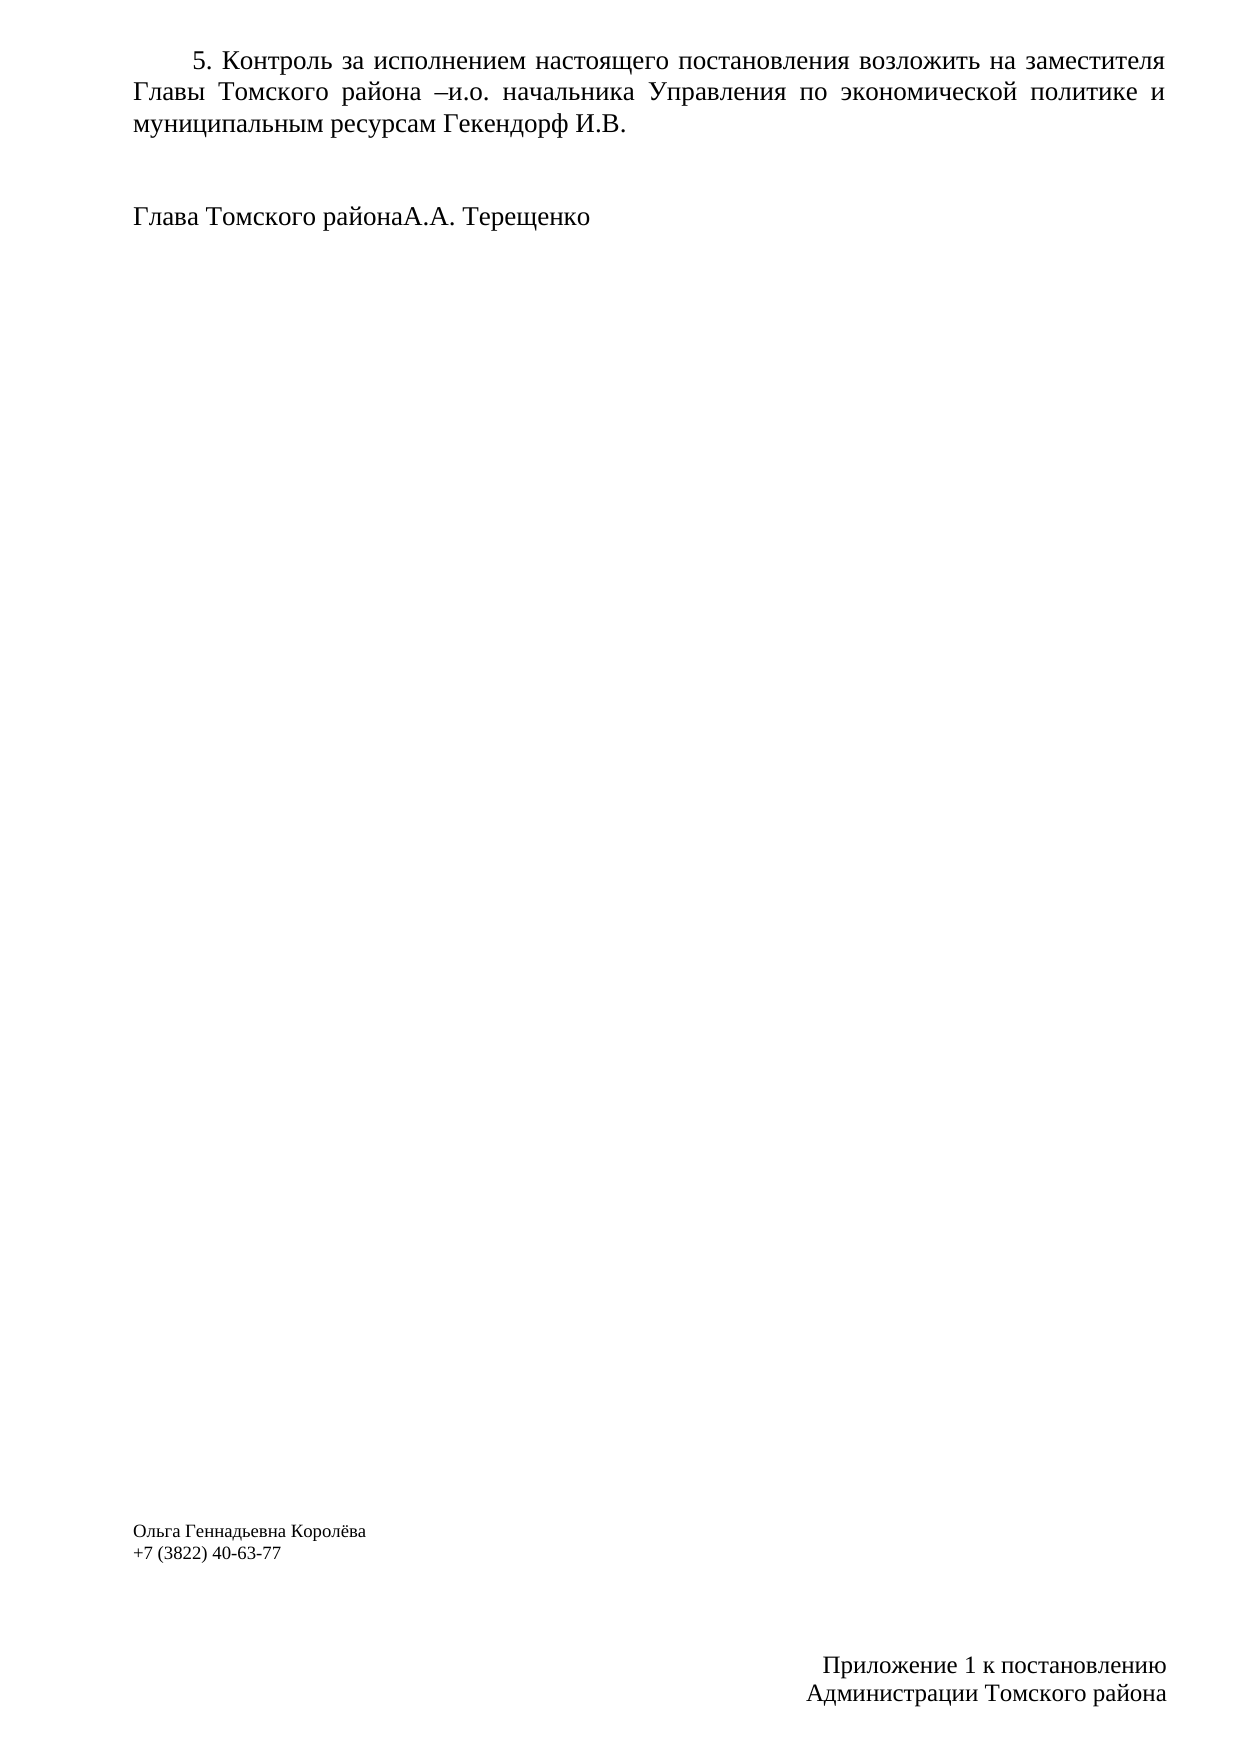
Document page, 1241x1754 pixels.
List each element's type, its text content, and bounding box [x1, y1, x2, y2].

text Глава Томского районаА.А. Терещенко [133, 200, 1167, 231]
text +7 (3822) 40-63-77 [133, 1542, 1167, 1563]
text Ольга Геннадьевна Королёва [133, 1520, 1167, 1542]
text Приложение 1 к постановлению [133, 1650, 1167, 1678]
text Администрации Томского района [133, 1678, 1167, 1707]
text 5. Контроль за исполнением настоящего постановления возложить на заместителя Главы Томского района –и.о. начальника Управления по экономической политике и муниципальным ресурсам Гекендорф И.В. [133, 44, 1167, 138]
